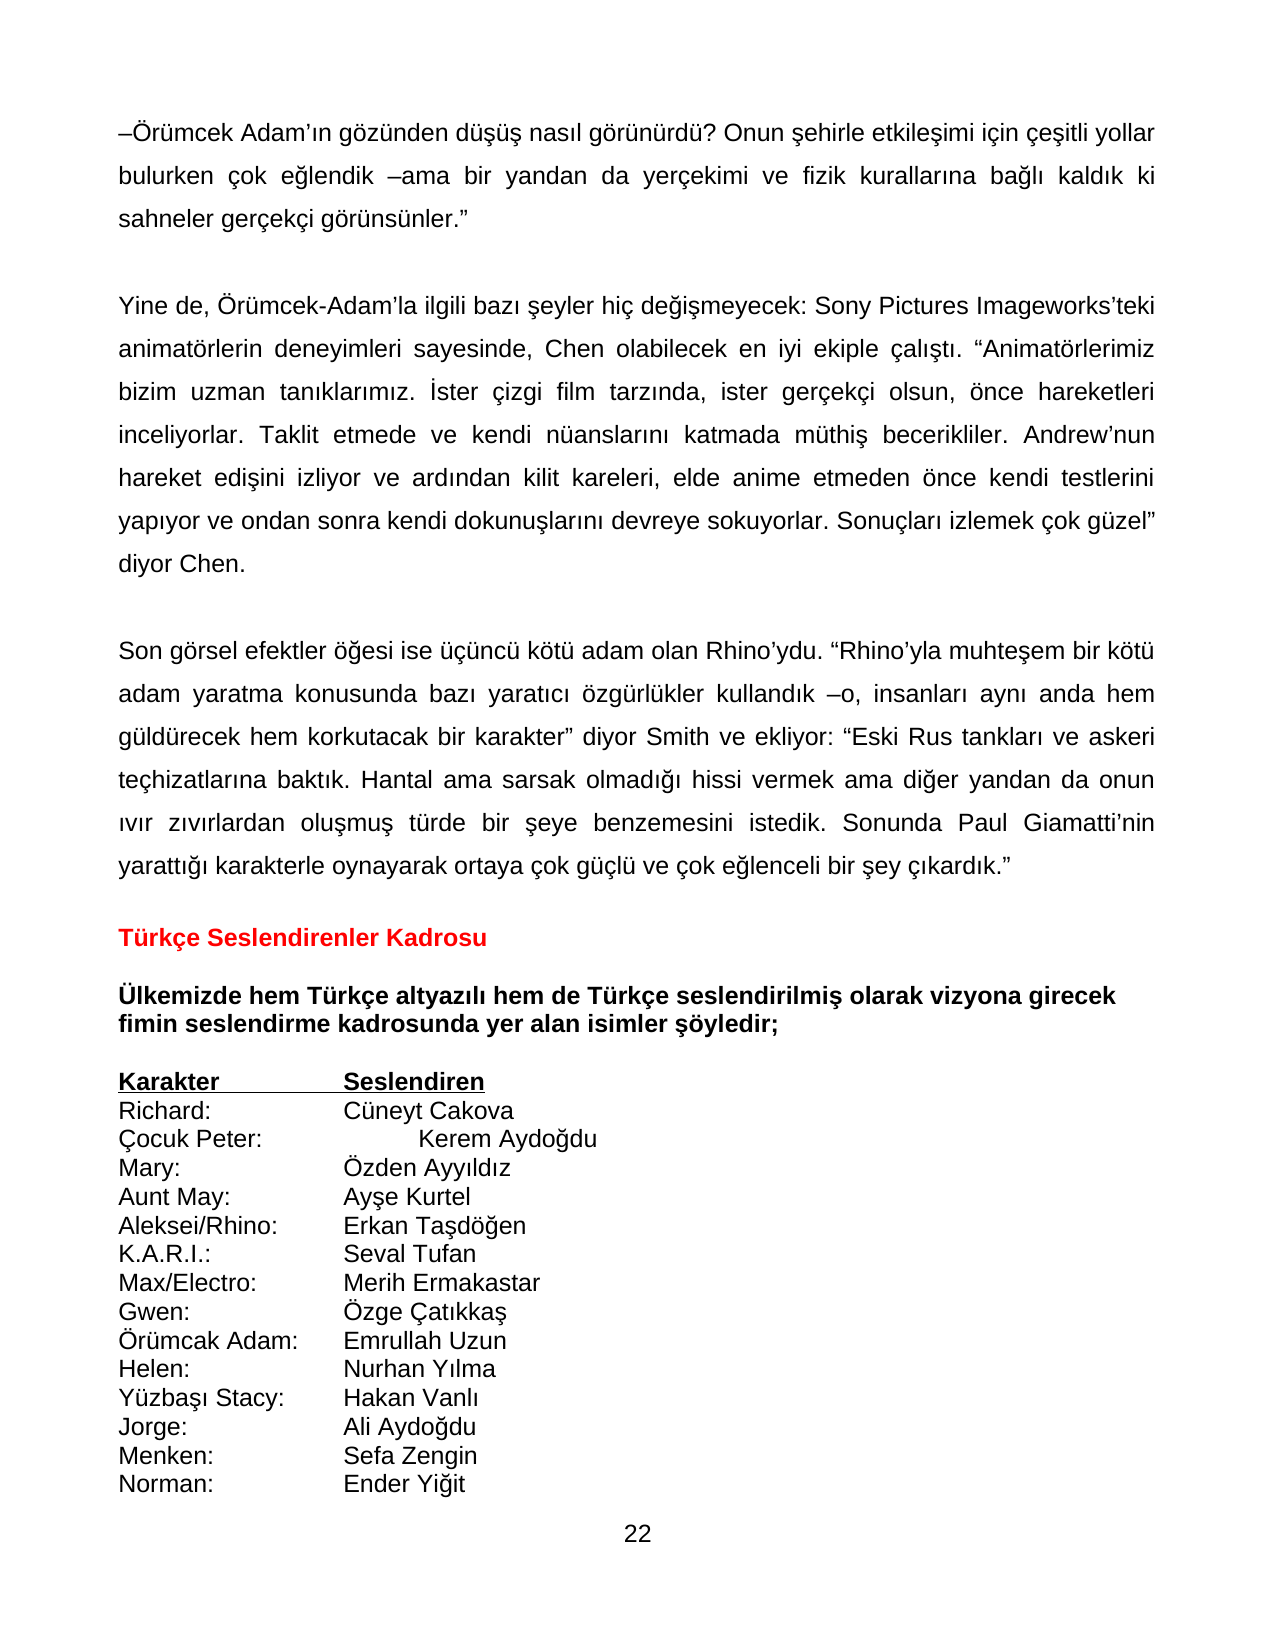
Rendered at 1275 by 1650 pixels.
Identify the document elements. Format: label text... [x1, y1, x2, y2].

text Yine de, Örümcek-Adam’la ilgili bazı şeyler hiç değişmeyecek: Sony Pictures Imageworks’teki animatörlerin deneyimleri sayesinde, Chen olabilecek en iyi ekiple çalıştı. “Animatörlerimiz bizim uzman tanıklarımız. İster çizgi film tarzında, ister gerçekçi olsun, önce hareketleri inceliyorlar. Taklit etmede ve kendi nüanslarını katmada müthiş becerikliler. Andrew’nun hareket edişini izliyor ve ardından kilit kareleri, elde anime etmeden önce kendi testlerini yapıyor ve ondan sonra kendi dokunuşlarını devreye sokuyorlar. Sonuçları izlemek çok güzel” diyor Chen. [118, 291, 1157, 578]
text Çocuk Peter: Kerem Aydoğdu [118, 1124, 1157, 1153]
text Karakter Seslendiren [118, 1067, 1157, 1096]
text K.A.R.I.: Seval Tufan [118, 1239, 1157, 1268]
text Örümcak Adam: Emrullah Uzun [118, 1326, 1157, 1354]
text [118, 118, 1157, 233]
text Norman: Ender Yiğit [118, 1469, 1157, 1498]
text Aunt May: Ayşe Kurtel [118, 1182, 1157, 1211]
text Jorge: Ali Aydoğdu [118, 1412, 1157, 1441]
text Son görsel efektler öğesi ise üçüncü kötü adam olan Rhino’ydu. “Rhino’yla muhteşem bir kötü adam yaratma konusunda bazı yaratıcı özgürlükler kullandık –o, insanları aynı anda hem güldürecek hem korkutacak bir karakter” diyor Smith ve ekliyor: “Eski Rus tankları ve askeri teçhizatlarına baktık. Hantal ama sarsak olmadığı hissi vermek ama diğer yandan da onun ıvır zıvırlardan oluşmuş türde bir şeye benzemesini istedik. Sonunda Paul Giamatti’nin yarattığı karakterle oynayarak ortaya çok güçlü ve çok eğlenceli bir şey çıkardık.” [118, 636, 1157, 880]
text Türkçe Seslendirenler Kadrosu [118, 923, 1157, 952]
text Aleksei/Rhino: Erkan Taşdöğen [118, 1211, 1157, 1239]
text Gwen: Özge Çatıkkaş [118, 1297, 1157, 1326]
text Richard: Cüneyt Cakova [118, 1096, 1157, 1124]
text Mary: Özden Ayyıldız [118, 1153, 1157, 1182]
text Ülkemizde hem Türkçe altyazılı hem de Türkçe seslendirilmiş olarak vizyona girecek fimin seslendirme kadrosunda yer alan isimler şöyledir; [118, 981, 1157, 1038]
text Menken: Sefa Zengin [118, 1441, 1157, 1469]
text Helen: Nurhan Yılma [118, 1354, 1157, 1383]
text Yüzbaşı Stacy: Hakan Vanlı [118, 1383, 1157, 1412]
text Max/Electro: Merih Ermakastar [118, 1268, 1157, 1297]
